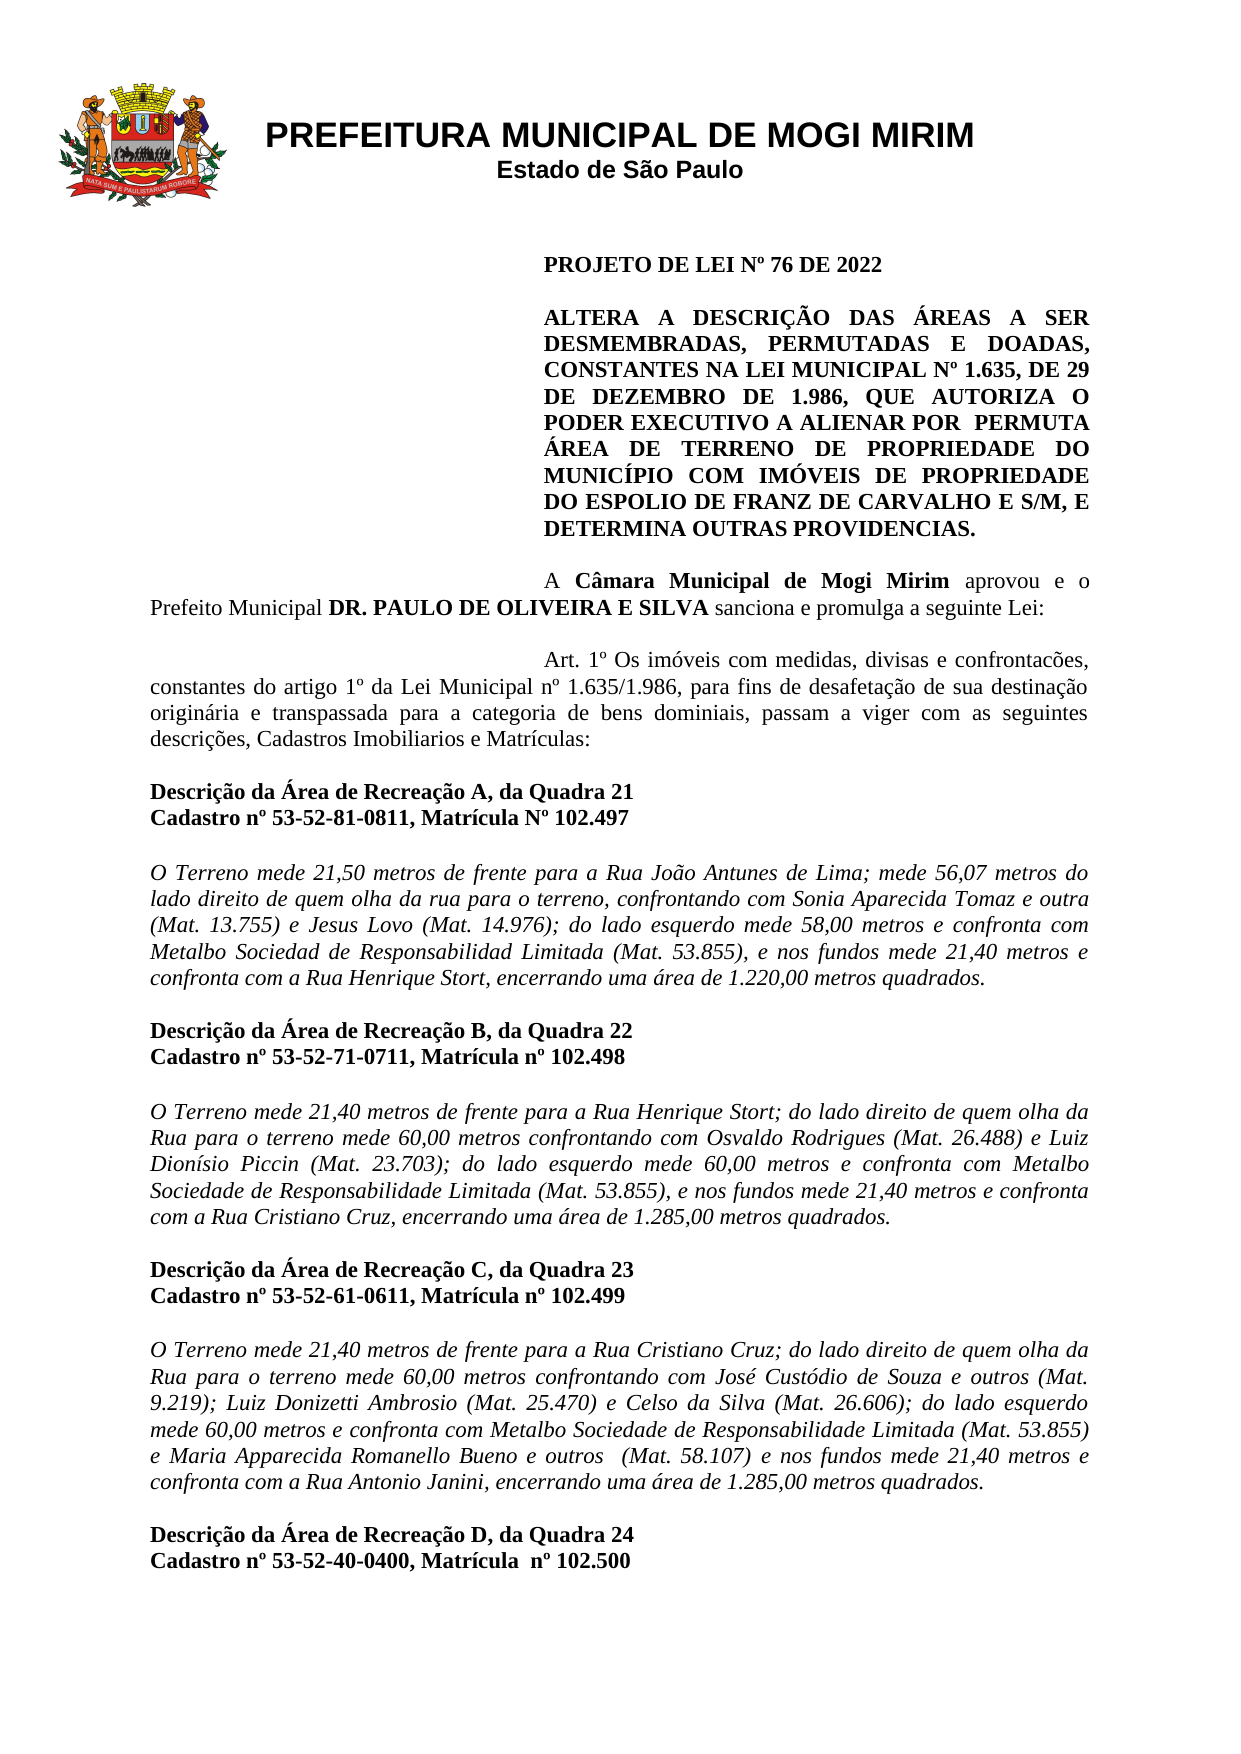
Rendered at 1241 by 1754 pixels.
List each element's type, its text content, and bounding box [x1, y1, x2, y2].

text PROJETO DE LEI Nº 76 DE 2022 [544, 251, 1090, 277]
text Descrição da Área de Recreação D, da Quadra 24 [150, 1521, 1090, 1547]
text Art. 1º Os imóveis com medidas, divisas e confrontacões, constantes do artigo 1º da Lei Municipal nº 1.635/1.986, para fins de desafetação de sua destinação originária e transpassada para a categoria de bens dominiais, passam a viger com as seguintes descrições, Cadastros Imobiliarios e Matrículas: [150, 646, 1090, 752]
text Cadastro nº 53-52-61-0611, Matrícula nº 102.499 [150, 1282, 1090, 1308]
text Descrição da Área de Recreação B, da Quadra 22 [150, 1017, 1090, 1043]
text O Terreno mede 21,40 metros de frente para a Rua Henrique Stort; do lado direito de quem olha da Rua para o terreno mede 60,00 metros confrontando com Osvaldo Rodrigues (Mat. 26.488) e Luiz Dionísio Piccin (Mat. 23.703); do lado esquerdo mede 60,00 metros e confronta com Metalbo Sociedade de Responsabilidade Limitada (Mat. 53.855), e nos fundos mede 21,40 metros e confronta com a Rua Cristiano Cruz, encerrando uma área de 1.285,00 metros quadrados. [150, 1098, 1090, 1229]
text Descrição da Área de Recreação C, da Quadra 23 [150, 1256, 1090, 1282]
text O Terreno mede 21,40 metros de frente para a Rua Cristiano Cruz; do lado direito de quem olha da Rua para o terreno mede 60,00 metros confrontando com José Custódio de Souza e outros (Mat. 9.219); Luiz Donizetti Ambrosio (Mat. 25.470) e Celso da Silva (Mat. 26.606); do lado esquerdo mede 60,00 metros e confronta com Metalbo Sociedade de Responsabilidade Limitada (Mat. 53.855) e Maria Apparecida Romanello Bueno e outros (Mat. 58.107) e nos fundos mede 21,40 metros e confronta com a Rua Antonio Janini, encerrando uma área de 1.285,00 metros quadrados. [150, 1337, 1090, 1495]
text O Terreno mede 21,50 metros de frente para a Rua João Antunes de Lima; mede 56,07 metros do lado direito de quem olha da rua para o terreno, confrontando com Sonia Aparecida Tomaz e outra (Mat. 13.755) e Jesus Lovo (Mat. 14.976); do lado esquerdo mede 58,00 metros e confronta com Metalbo Sociedad de Responsabilidad Limitada (Mat. 53.855), e nos fundos mede 21,40 metros e confronta com a Rua Henrique Stort, encerrando uma área de 1.220,00 metros quadrados. [150, 859, 1090, 991]
text Descrição da Área de Recreação A, da Quadra 21 [150, 778, 1090, 804]
text Cadastro nº 53-52-81-0811, Matrícula Nº 102.497 [150, 804, 1090, 831]
text Altera a descrição das áreas a ser desmembradas, permutadas e doadaS, constantes na Lei MUNICIPAL Nº 1.635, de 29 DE dezembro de 1.986, que AUTORIZA O PODER EXECUTIVO A ALIENAR POR PERMUTA ÁREA DE TERRENO DE PROPRIEDADE DO MUNICÍPIO COM IMÓVEIS DE PROPRIEDADE DO ESPOLIO DE FRANZ DE CARVALHO E S/M, e determina outras providencias. [544, 304, 1090, 541]
text Cadastro nº 53-52-71-0711, Matrícula nº 102.498 [150, 1043, 1090, 1070]
picture [57, 83, 228, 207]
text A Câmara Municipal de Mogi Mirim aprovou e o Prefeito Municipal DR. PAULO DE OLIVEIRA E SILVA sanciona e promulga a seguinte Lei: [150, 567, 1090, 620]
text Cadastro nº 53-52-40-0400, Matrícula nº 102.500 [150, 1547, 1090, 1574]
